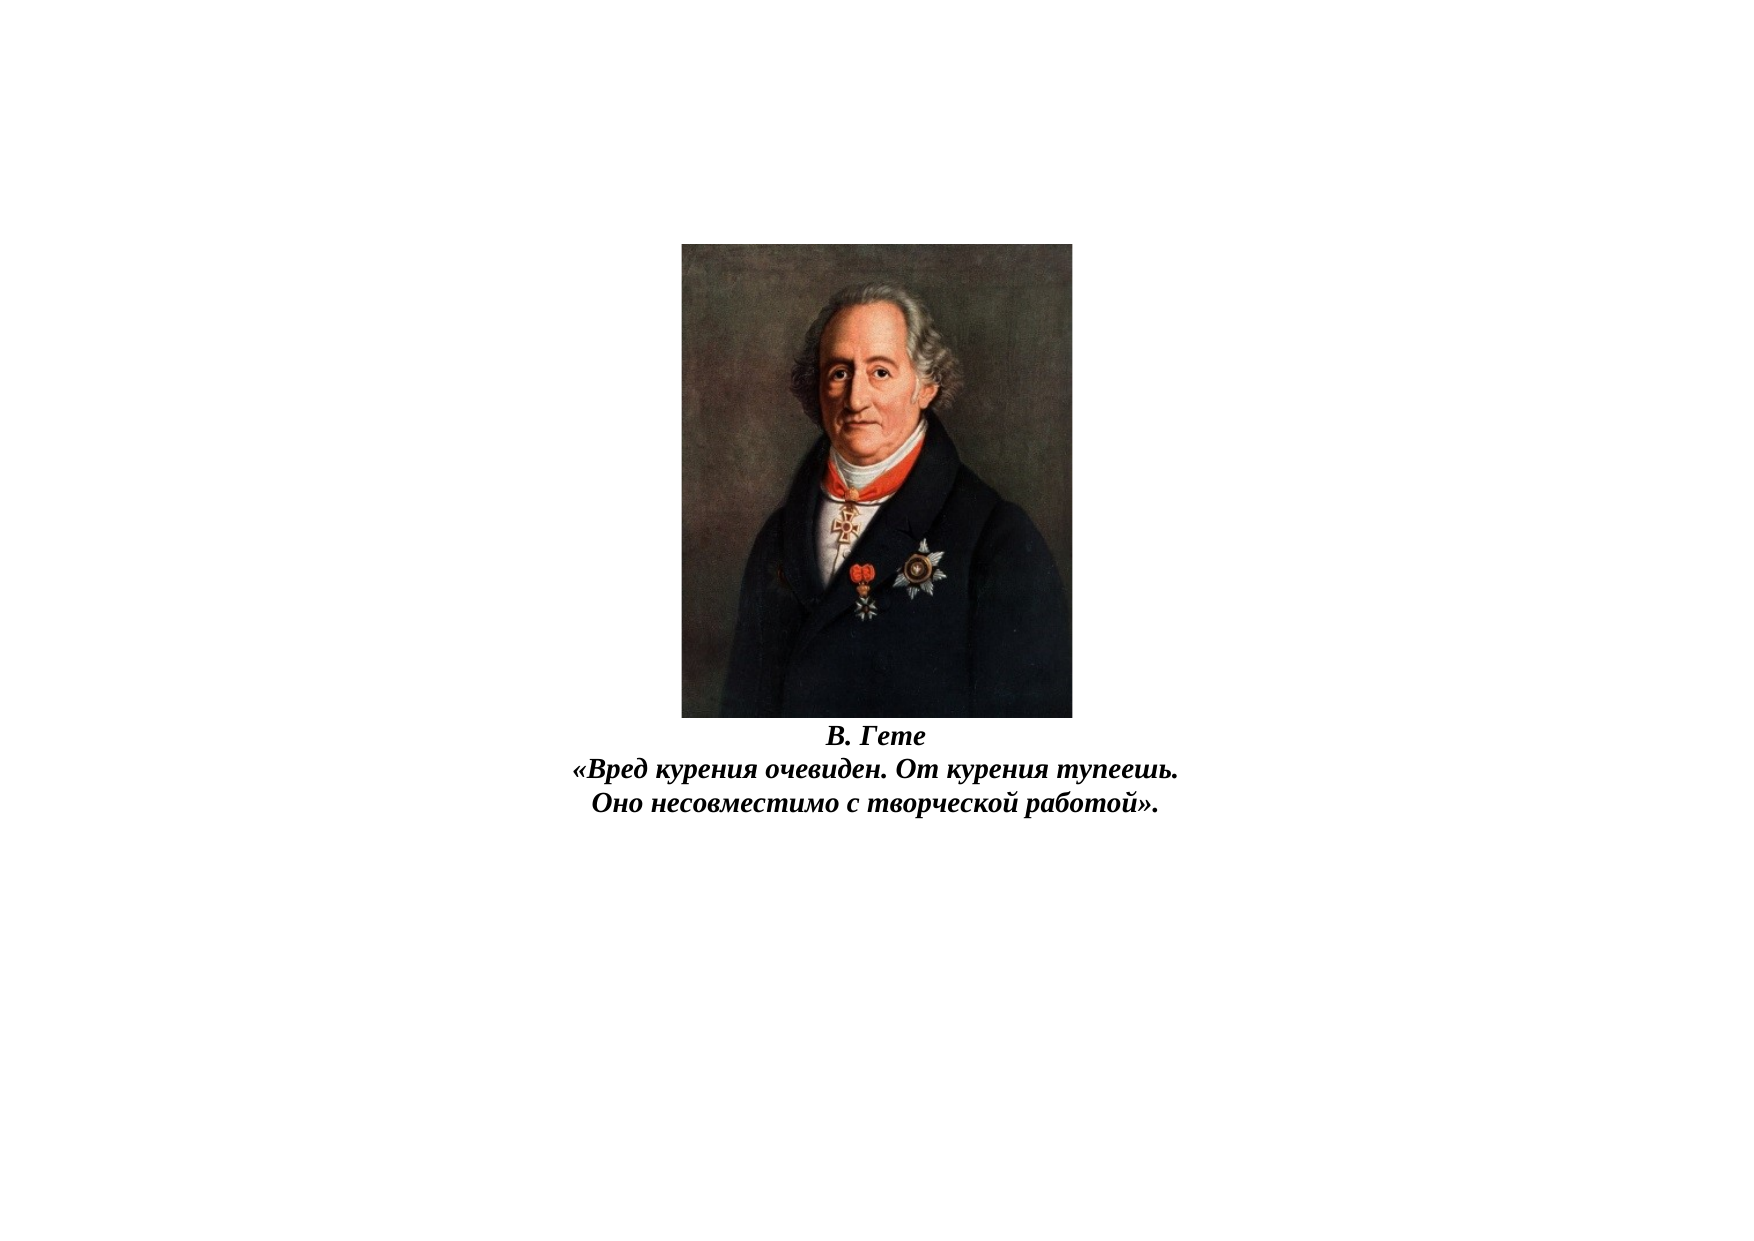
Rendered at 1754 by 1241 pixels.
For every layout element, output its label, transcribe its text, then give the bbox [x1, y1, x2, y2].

text Оно несовместимо с творческой работой». [118, 785, 1636, 818]
picture [681, 244, 1073, 718]
text «Вред курения очевиден. От курения тупеешь. [118, 751, 1636, 785]
text В. Гете [118, 718, 1636, 751]
